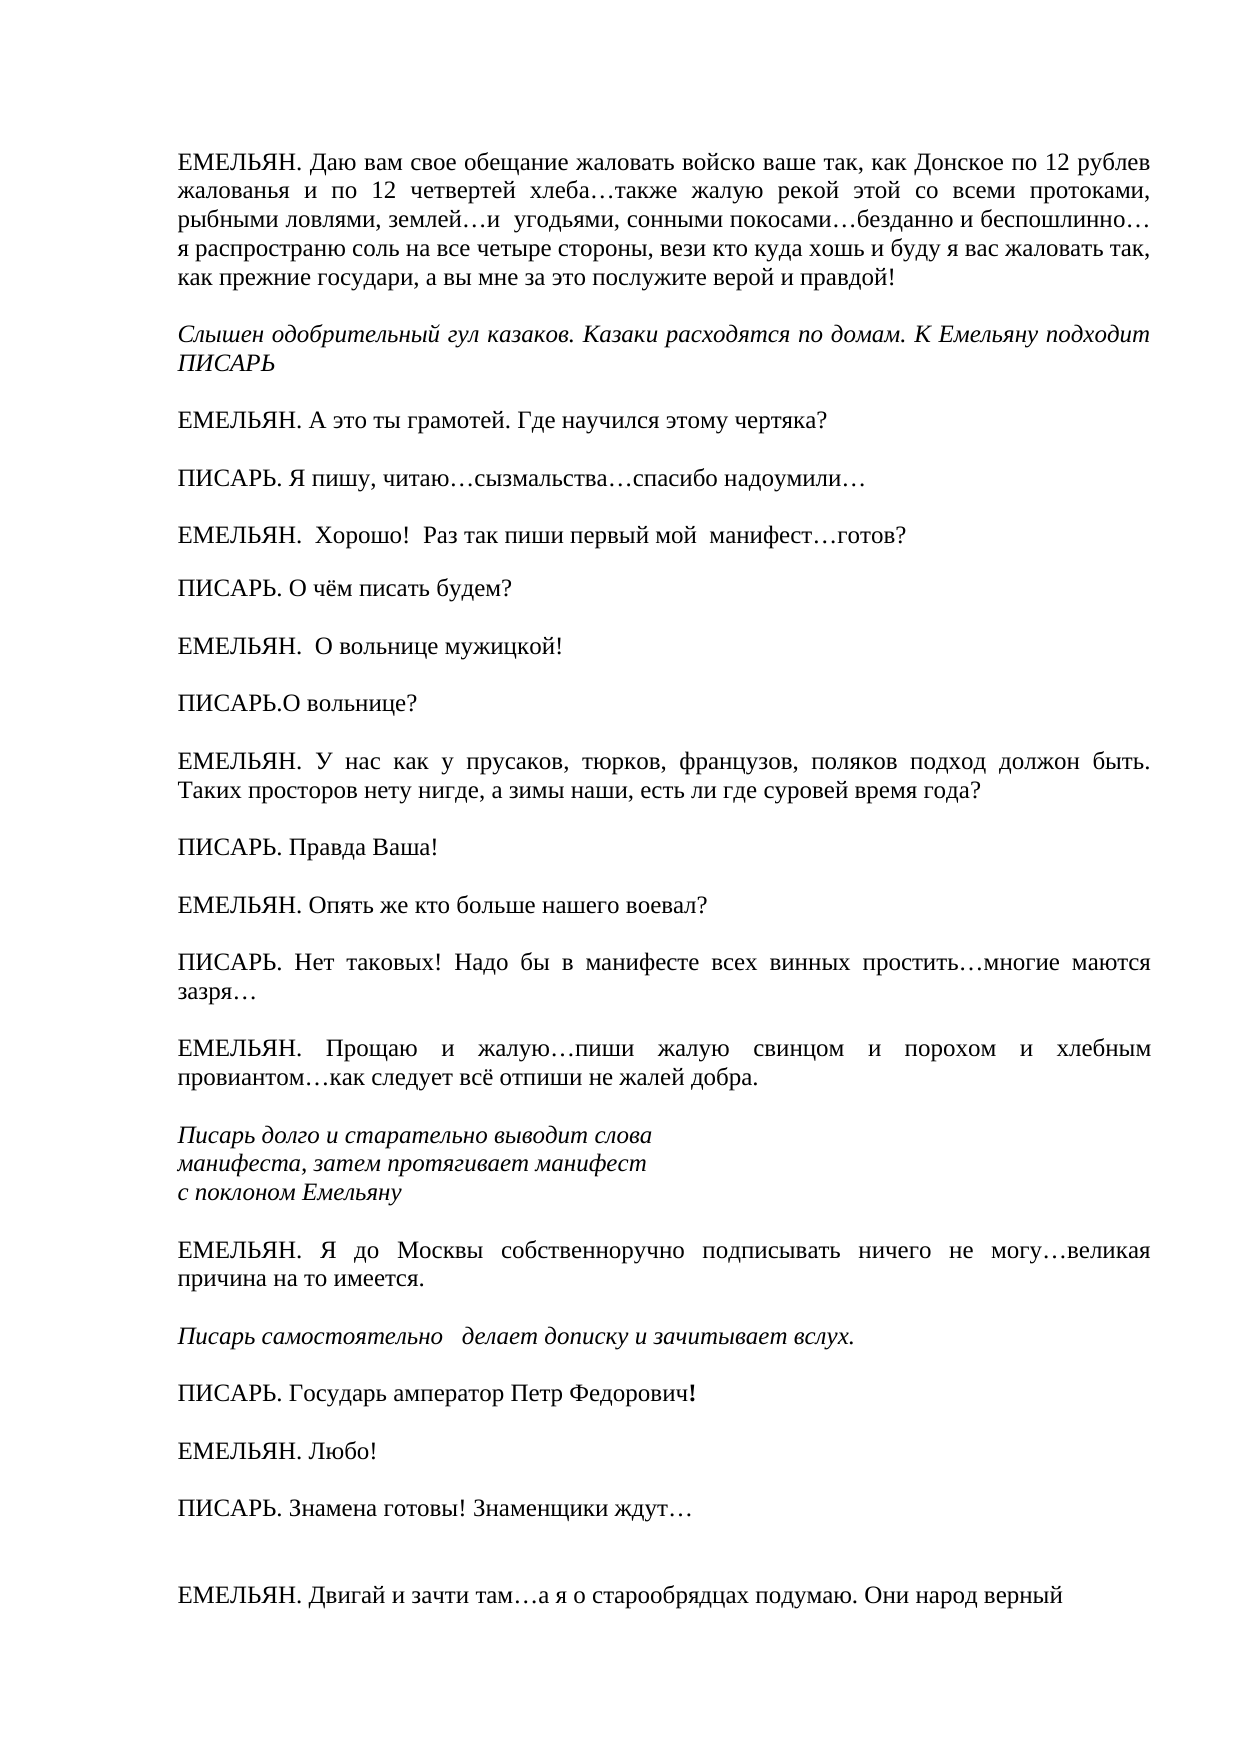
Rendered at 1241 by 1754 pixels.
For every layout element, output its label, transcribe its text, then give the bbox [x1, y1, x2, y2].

text с поклоном Емельяну [177, 1177, 1152, 1206]
text ЕМЕЛЬЯН. Любо! [177, 1436, 1152, 1465]
text ПИСАРЬ. Я пишу, читаю…сызмальства…спасибо надоумили… [177, 463, 1152, 492]
text ПИСАРЬ. О чём писать будем? [177, 573, 1152, 602]
text ПИСАРЬ. Государь амператор Петр Федорович! [177, 1378, 1152, 1407]
text Писарь долго и старательно выводит слова [177, 1120, 1152, 1148]
text ПИСАРЬ. Знамена готовы! Знаменщики ждут… [177, 1493, 1152, 1522]
text ЕМЕЛЬЯН. У нас как у прусаков, тюрков, французов, поляков подход должон быть. Таких просторов нету нигде, а зимы наши, есть ли где суровей время года? [177, 746, 1152, 803]
text ЕМЕЛЬЯН. Даю вам свое обещание жаловать войско ваше так, как Донское по 12 рублев жалованья и по 12 четвертей хлеба…также жалую рекой этой со всеми протоками, рыбными ловлями, землей…и угодьями, сонными покосами…безданно и беспошлинно…я распространю соль на все четыре стороны, вези кто куда хошь и буду я вас жаловать так, как прежние государи, а вы мне за это послужите верой и правдой! [177, 147, 1152, 291]
text ЕМЕЛЬЯН. Опять же кто больше нашего воевал? [177, 890, 1152, 918]
text ПИСАРЬ.О вольнице? [177, 688, 1152, 717]
text ЕМЕЛЬЯН. О вольнице мужицкой! [177, 631, 1152, 660]
text ЕМЕЛЬЯН. А это ты грамотей. Где научился этому чертяка? [177, 406, 1152, 434]
text ПИСАРЬ. Правда Ваша! [177, 832, 1152, 861]
text Писарь самостоятельно делает дописку и зачитывает вслух. [177, 1321, 1152, 1350]
text ЕМЕЛЬЯН. Прощаю и жалую…пиши жалую свинцом и порохом и хлебным провиантом…как следует всё отпиши не жалей добра. [177, 1033, 1152, 1091]
text ПИСАРЬ. Нет таковых! Надо бы в манифесте всех винных простить…многие маются зазря… [177, 947, 1152, 1005]
text ЕМЕЛЬЯН. Двигай и зачти там…а я о старообрядцах подумаю. Они народ верный [177, 1580, 1152, 1608]
text манифеста, затем протягивает манифест [177, 1148, 1152, 1177]
text ЕМЕЛЬЯН. Я до Москвы собственноручно подписывать ничего не могу…великая причина на то имеется. [177, 1235, 1152, 1292]
text ЕМЕЛЬЯН. Хорошо! Раз так пиши первый мой манифест…готов? [177, 521, 1152, 549]
text Слышен одобрительный гул казаков. Казаки расходятся по домам. К Емельяну подходит ПИСАРЬ [177, 319, 1152, 377]
